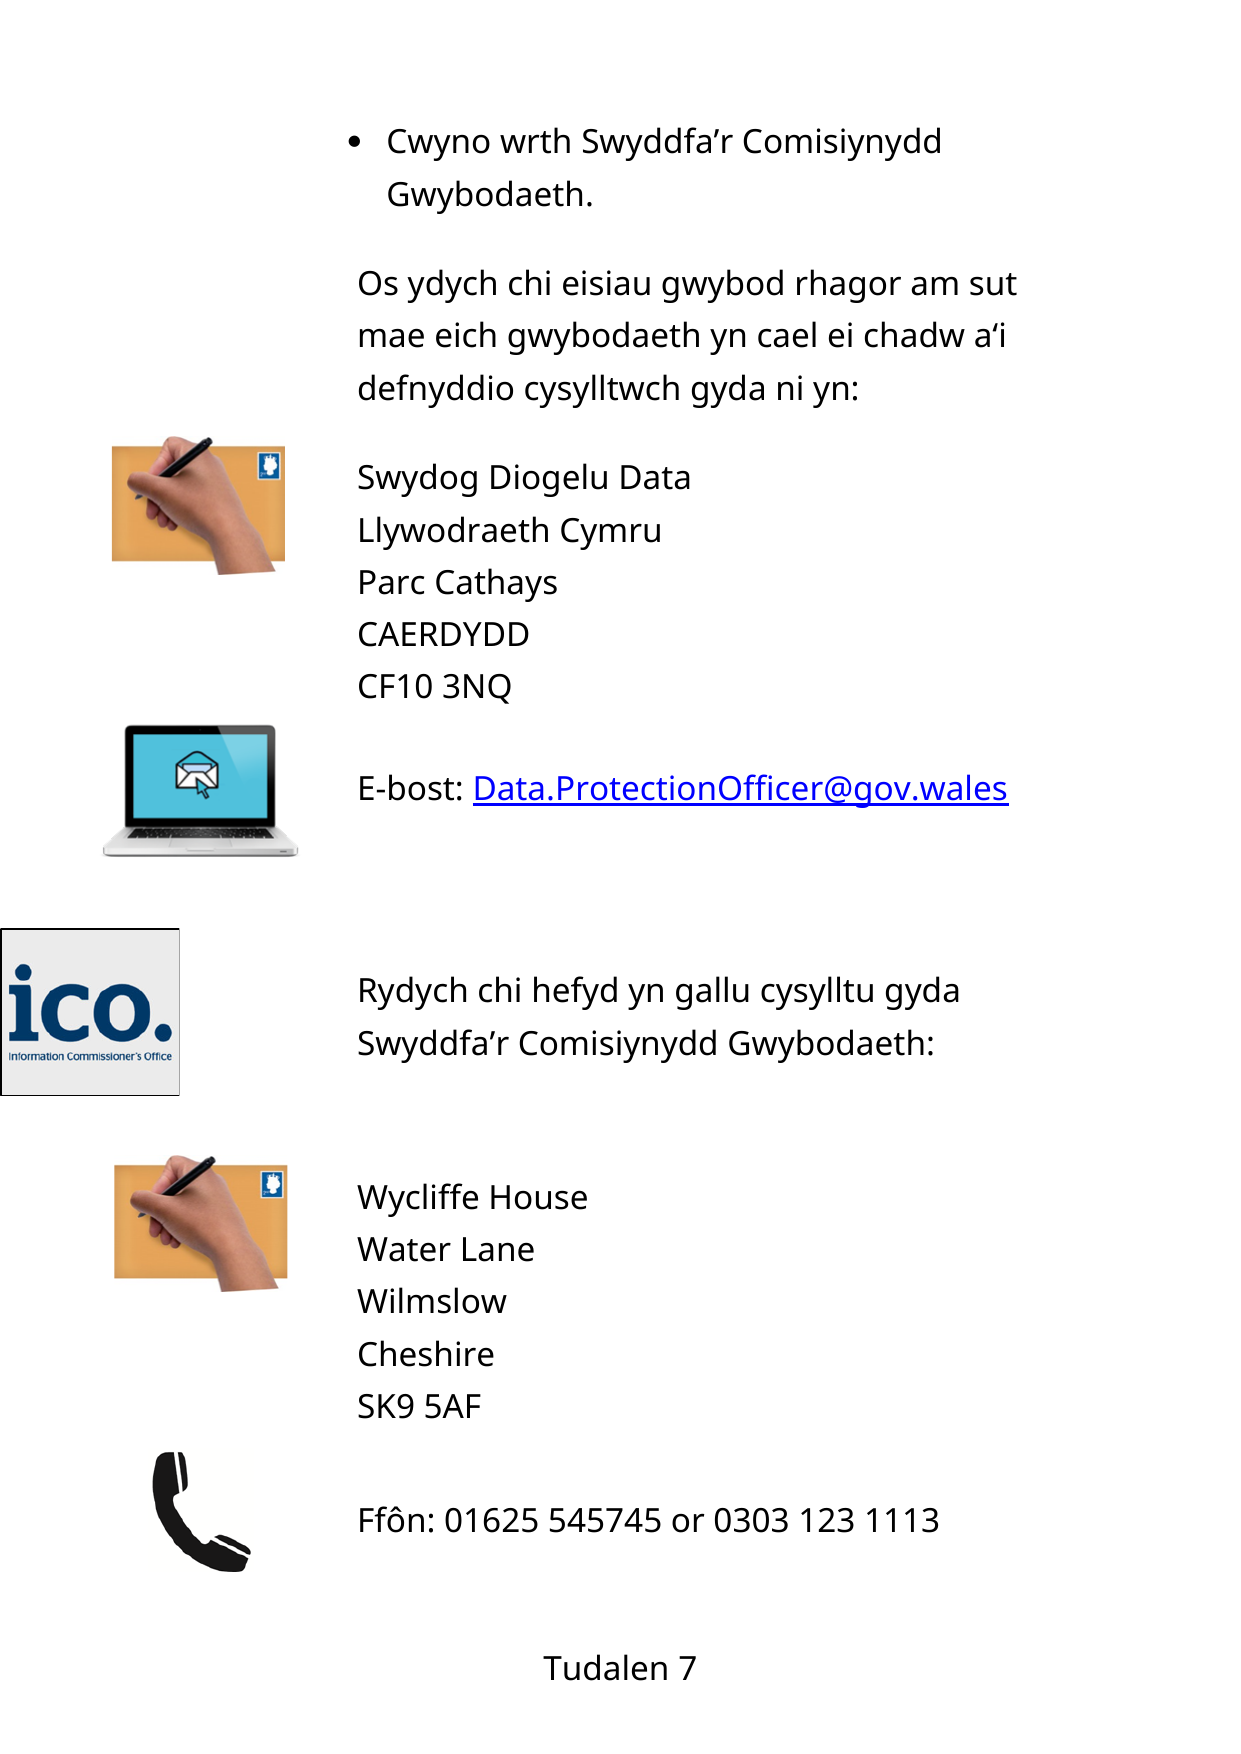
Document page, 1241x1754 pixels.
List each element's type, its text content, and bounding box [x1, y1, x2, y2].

picture [147, 1448, 255, 1572]
text CF10 3NQ [357, 663, 1090, 708]
text Swydog Diogelu Data [357, 454, 1090, 499]
text Ffôn: 01625 545745 or 0303 123 1113 [357, 1497, 1090, 1543]
list Cwyno wrth Swyddfa’r Comisiynydd Gwybodaeth. [349, 118, 1124, 216]
text SK9 5AF [357, 1383, 1090, 1428]
picture [114, 1155, 288, 1292]
text Cheshire [357, 1330, 1090, 1376]
text Wilmslow [357, 1278, 1090, 1324]
picture [0, 928, 180, 1096]
text Llywodraeth Cymru [357, 506, 1090, 552]
text Water Lane [357, 1226, 1090, 1271]
picture [95, 709, 304, 871]
text Rydych chi hefyd yn gallu cysylltu gyda Swyddfa’r Comisiynydd Gwybodaeth: [357, 967, 1090, 1065]
picture [111, 436, 285, 575]
text Wycliffe House [357, 1174, 1090, 1219]
text Parc Cathays [357, 558, 1090, 604]
text Os ydych chi eisiau gwybod rhagor am sut mae eich gwybodaeth yn cael ei chadw a‘i defnyddio cysylltwch gyda ni yn: [357, 260, 1090, 410]
text E-bost: Data.ProtectionOfficer@gov.wales [357, 765, 1090, 811]
text CAERDYDD [357, 611, 1090, 656]
